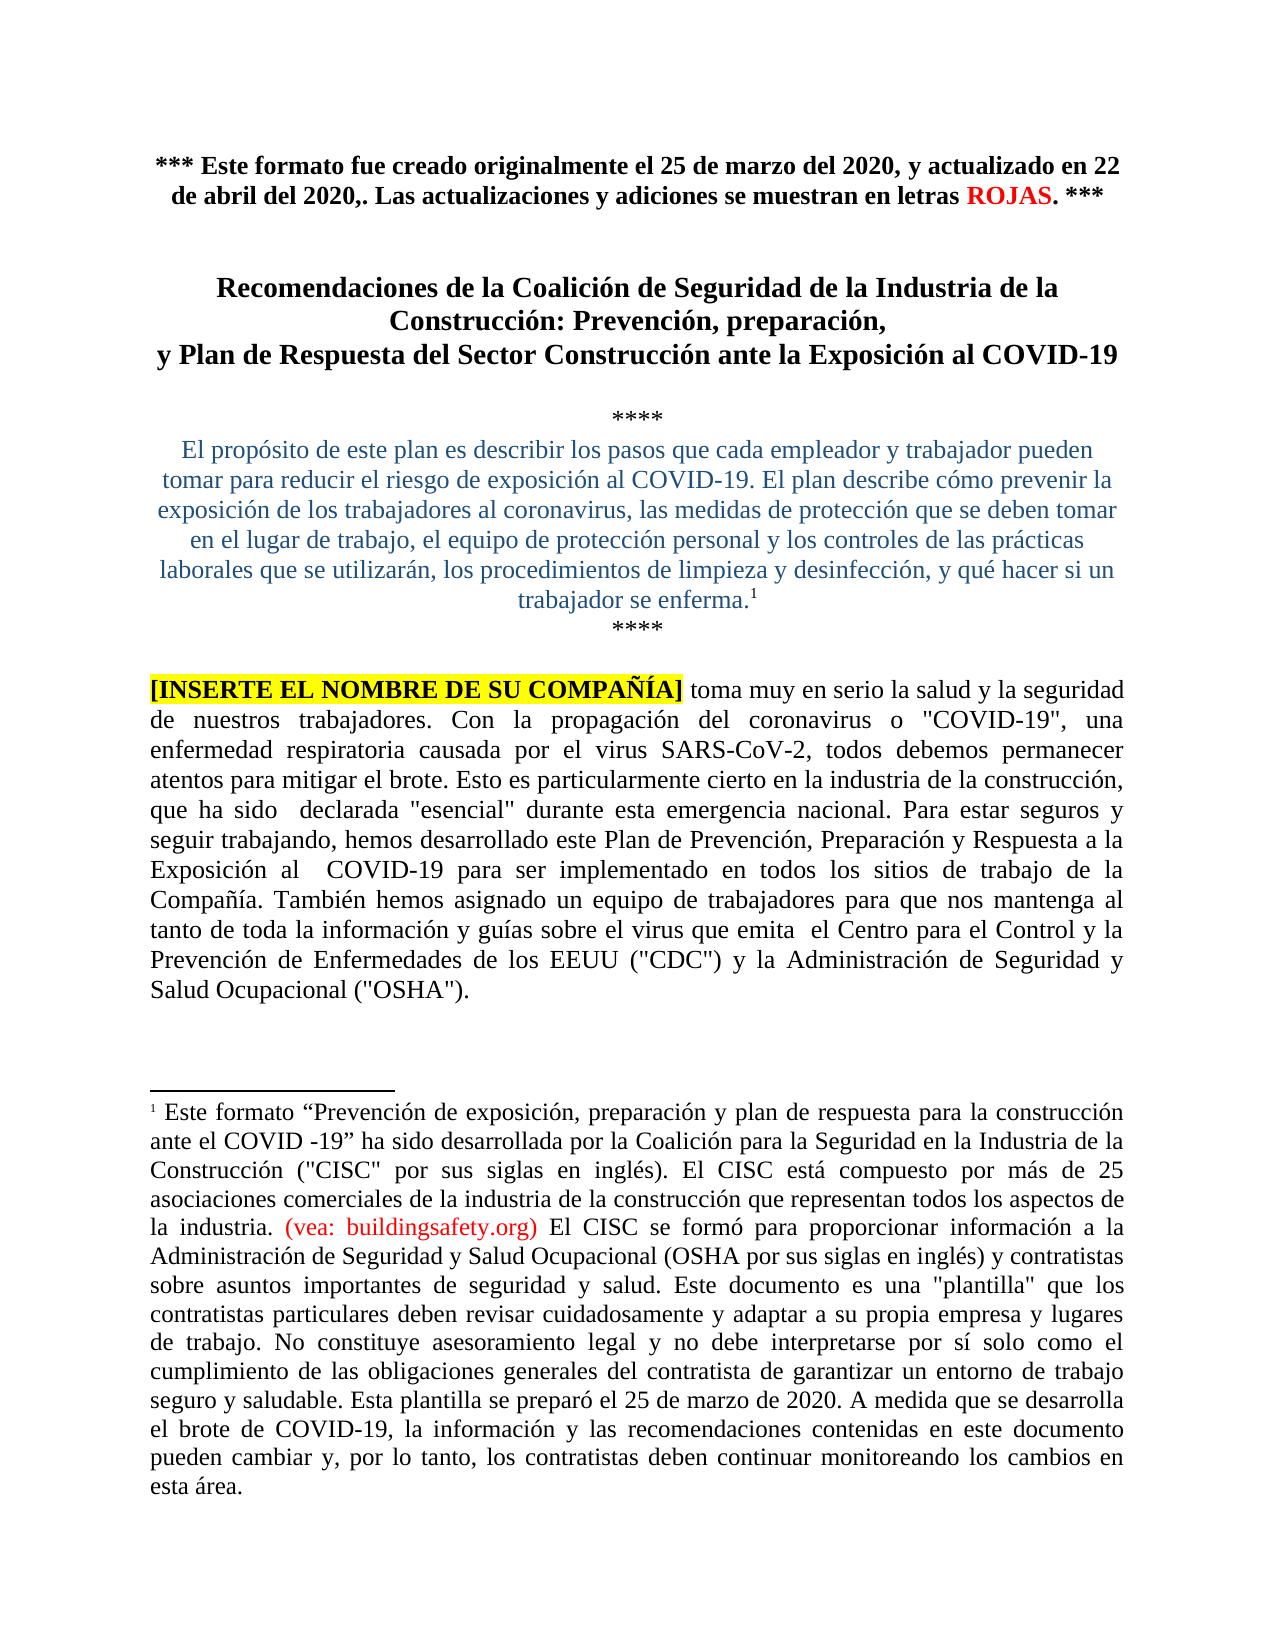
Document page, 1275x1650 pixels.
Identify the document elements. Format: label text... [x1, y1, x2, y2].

text Recomendaciones de la Coalición de Seguridad de la Industria de la Construcción: Prevención, preparación, [150, 270, 1125, 337]
text El propósito de este plan es describir los pasos que cada empleador y trabajador pueden tomar para reducir el riesgo de exposición al COVID-19. El plan describe cómo prevenir la exposición de los trabajadores al coronavirus, las medidas de protección que se deben tomar en el lugar de trabajo, el equipo de protección personal y los controles de las prácticas laborales que se utilizarán, los procedimientos de limpieza y desinfección, y qué hacer si un trabajador se enferma. [150, 434, 1125, 614]
text **** [150, 614, 1125, 644]
text y Plan de Respuesta del Sector Construcción ante la Exposición al COVID-19 [150, 337, 1125, 371]
text [INSERTE EL NOMBRE DE SU COMPAÑÍA] toma muy en serio la salud y la seguridad de nuestros trabajadores. Con la propagación del coronavirus o "COVID-19", una enfermedad respiratoria causada por el virus SARS-CoV-2, todos debemos permanecer atentos para mitigar el brote. Esto es particularmente cierto en la industria de la construcción, que ha sido declarada "esencial" durante esta emergencia nacional. Para estar seguros y seguir trabajando, hemos desarrollado este Plan de Prevención, Preparación y Respuesta a la Exposición al COVID-19 para ser implementado en todos los sitios de trabajo de la Compañía. También hemos asignado un equipo de trabajadores para que nos mantenga al tanto de toda la información y guías sobre el virus que emita el Centro para el Control y la Prevención de Enfermedades de los EEUU ("CDC") y la Administración de Seguridad y Salud Ocupacional ("OSHA"). [150, 674, 1125, 1004]
text *** Este formato fue creado originalmente el 25 de marzo del 2020, y actualizado en 22 de abril del 2020,. Las actualizaciones y adiciones se muestran en letras ROJAS. *** [150, 150, 1125, 210]
text **** [150, 404, 1125, 434]
